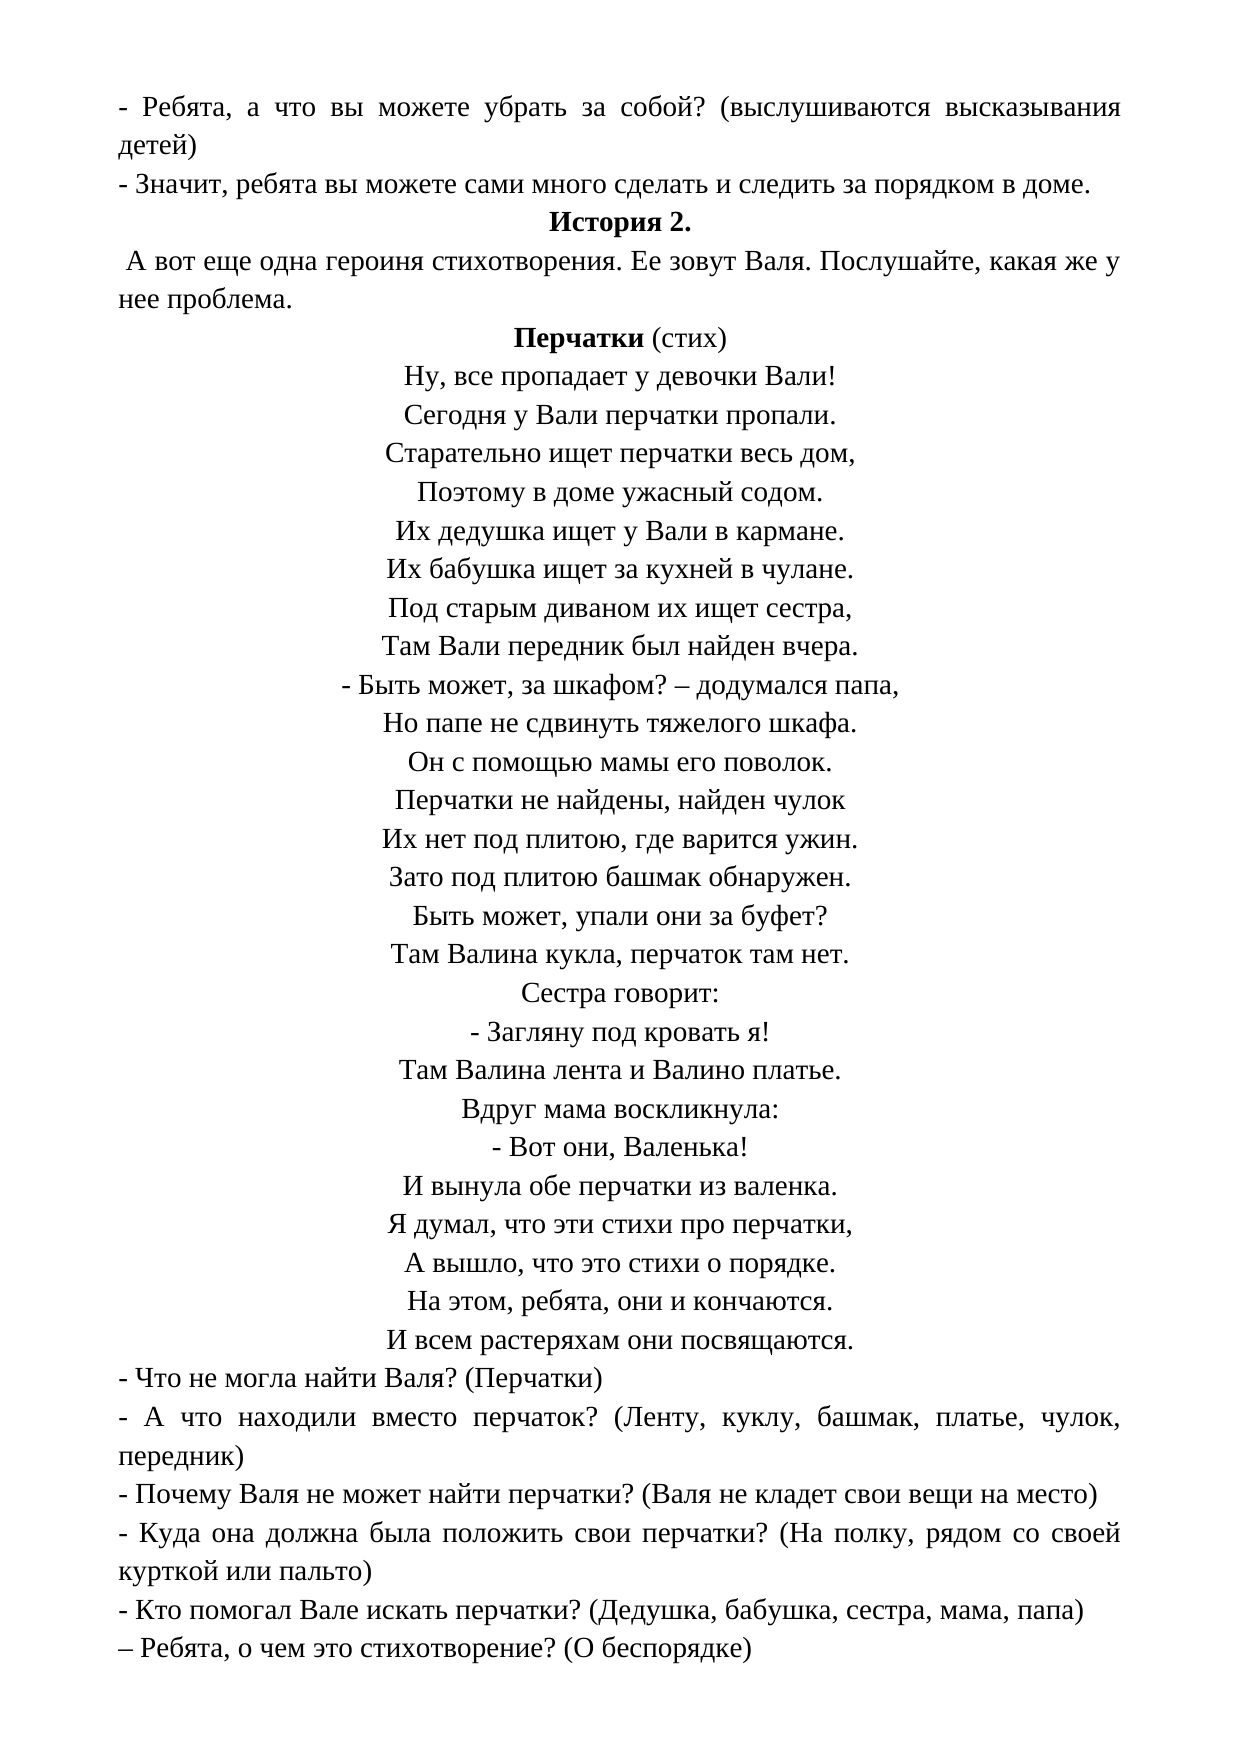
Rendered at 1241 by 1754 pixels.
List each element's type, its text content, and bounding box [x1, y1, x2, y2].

text Быть может, упали они за буфет? [118, 898, 1122, 932]
text Перчатки не найдены, найден чулок [118, 782, 1122, 816]
text Там Валина лента и Валино платье. [118, 1052, 1122, 1086]
text Ну, все пропадает у девочки Вали! [118, 358, 1122, 392]
text - Значит, ребята вы можете сами много сделать и следить за порядком в доме. [118, 166, 1122, 199]
text Вдруг мама воскликнула: [118, 1091, 1122, 1124]
text И вынула обе перчатки из валенка. [118, 1168, 1122, 1201]
text Зато под плитою башмак обнаружен. [118, 859, 1122, 893]
text Там Валина кукла, перчаток там нет. [118, 937, 1122, 970]
text Но папе не сдвинуть тяжелого шкафа. [118, 705, 1122, 739]
text История 2. [118, 204, 1122, 238]
text А вот еще одна героиня стихотворения. Ее зовут Валя. Послушайте, какая же у нее проблема. [118, 243, 1122, 315]
text - Что не могла найти Валя? (Перчатки) [118, 1361, 1122, 1394]
text Сегодня у Вали перчатки пропали. [118, 397, 1122, 431]
text - Кто помогал Вале искать перчатки? (Дедушка, бабушка, сестра, мама, папа) [118, 1592, 1122, 1625]
text - Почему Валя не может найти перчатки? (Валя не кладет свои вещи на место) [118, 1476, 1122, 1510]
text На этом, ребята, они и кончаются. [118, 1283, 1122, 1317]
text – Ребята, о чем это стихотворение? (О беспорядке) [118, 1630, 1122, 1664]
text - Куда она должна была положить свои перчатки? (На полку, рядом со своей курткой или пальто) [118, 1515, 1122, 1587]
text Сестра говорит: [118, 975, 1122, 1009]
text Старательно ищет перчатки весь дом, [118, 436, 1122, 469]
text Их дедушка ищет у Вали в кармане. [118, 513, 1122, 546]
text Перчатки (стих) [118, 320, 1122, 353]
text Под старым диваном их ищет сестра, [118, 590, 1122, 623]
text Их бабушка ищет за кухней в чулане. [118, 551, 1122, 585]
text - Загляну под кровать я! [118, 1014, 1122, 1047]
text И всем растеряхам они посвящаются. [118, 1322, 1122, 1356]
text - Вот они, Валенька! [118, 1129, 1122, 1163]
text А вышло, что это стихи о порядке. [118, 1245, 1122, 1278]
text Я думал, что эти стихи про перчатки, [118, 1206, 1122, 1240]
text Там Вали передник был найден вчера. [118, 628, 1122, 662]
text Он с помощью мамы его поволок. [118, 744, 1122, 777]
text - А что находили вместо перчаток? (Ленту, куклу, башмак, платье, чулок, передник) [118, 1399, 1122, 1471]
text Поэтому в доме ужасный содом. [118, 474, 1122, 508]
text - Ребята, а что вы можете убрать за собой? (выслушиваются высказывания детей) [118, 89, 1122, 161]
text - Быть может, за шкафом? – додумался папа, [118, 667, 1122, 700]
text Их нет под плитою, где варится ужин. [118, 821, 1122, 854]
